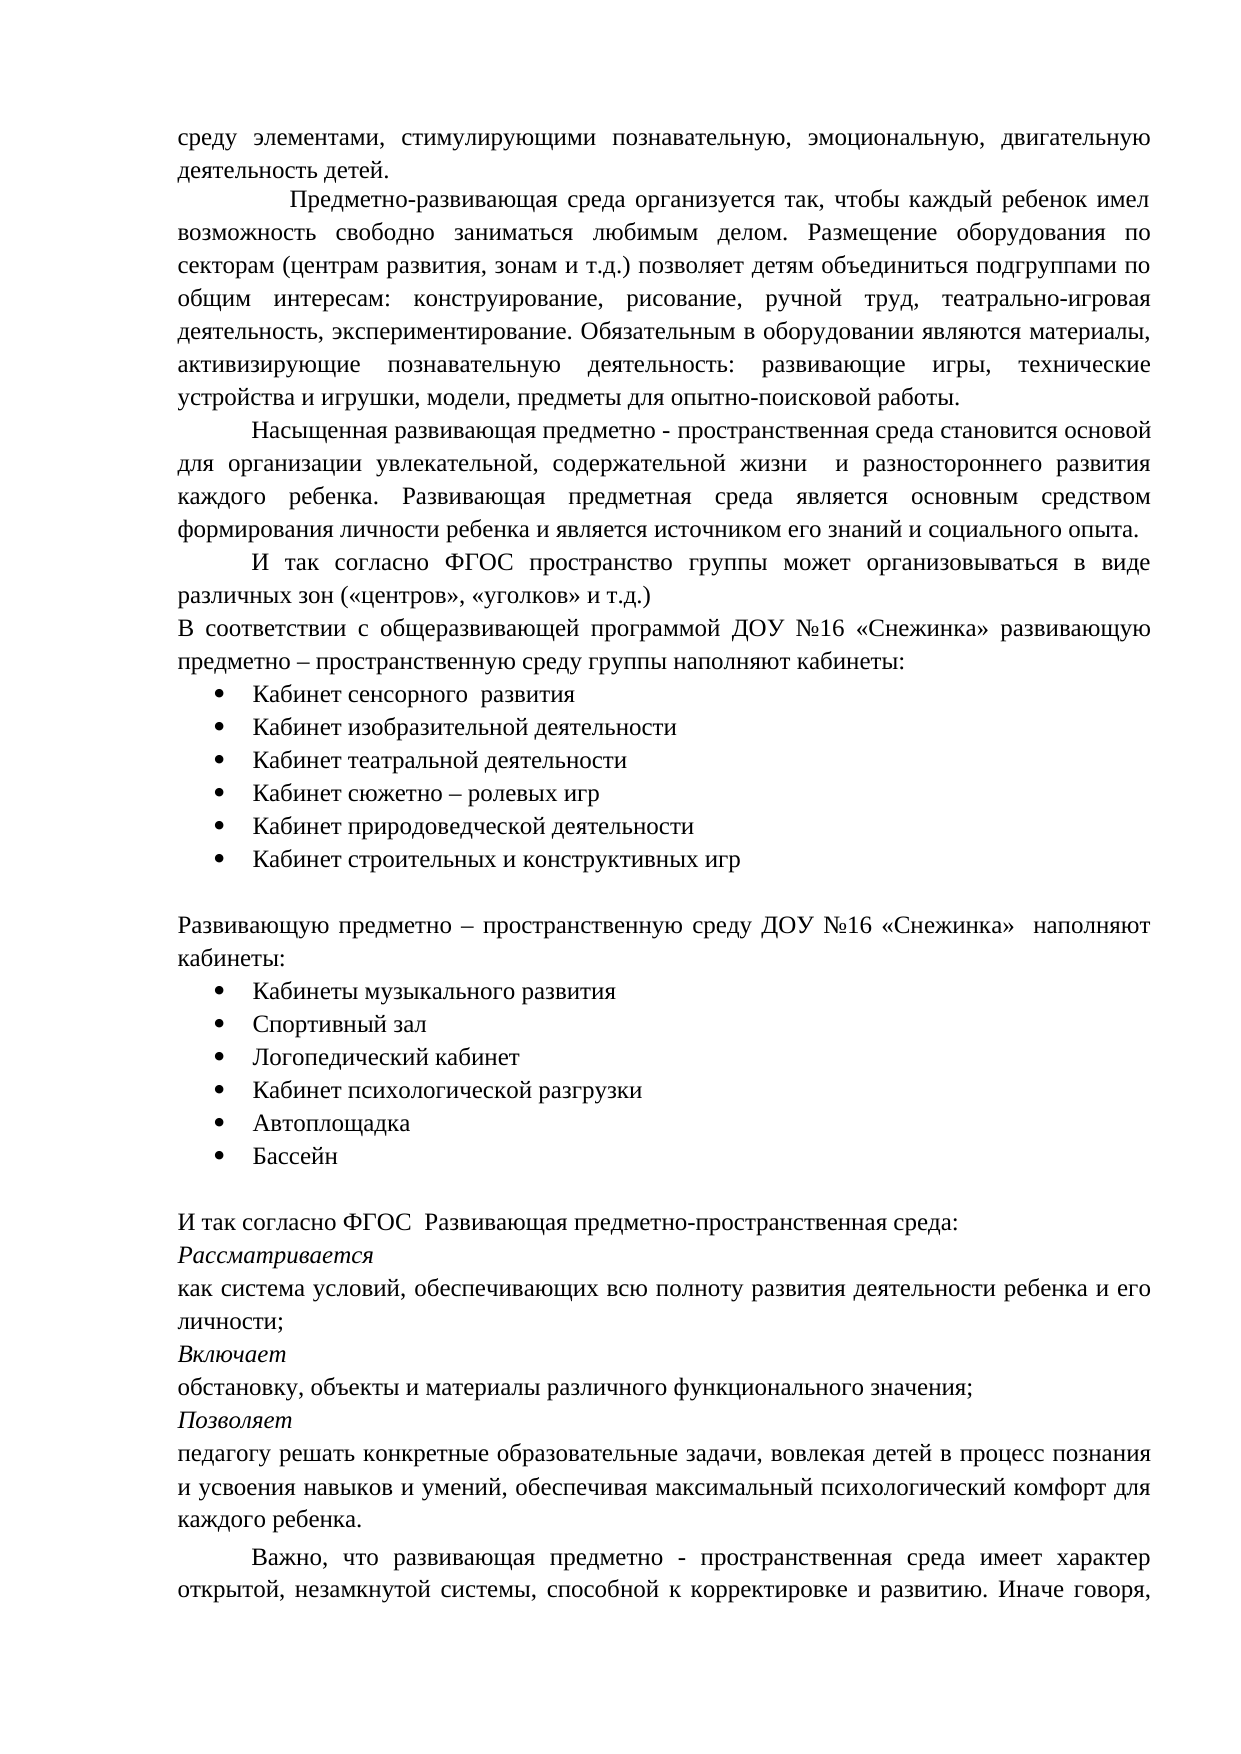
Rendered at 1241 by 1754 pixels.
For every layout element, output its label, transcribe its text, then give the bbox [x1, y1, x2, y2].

list Кабинет природоведческой деятельности [215, 811, 1152, 840]
list Бассейн [215, 1141, 1152, 1170]
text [177, 118, 1152, 184]
list Кабинеты музыкального развития [215, 976, 1152, 1005]
text педагогу решать конкретные образовательные задачи, вовлекая детей в процесс познания и усвоения навыков и умений, обеспечивая максимальный психологический комфорт для каждого ребенка. [177, 1438, 1152, 1533]
list Логопедический кабинет [215, 1042, 1152, 1071]
list Спортивный зал [215, 1009, 1152, 1038]
text как система условий, обеспечивающих всю полноту развития деятельности ребенка и его личности; [177, 1273, 1152, 1335]
list Кабинет сюжетно – ролевых игр [215, 778, 1152, 807]
text Предметно-развивающая среда организуется так, чтобы каждый ребенок имел возможность свободно заниматься любимым делом. Размещение оборудования по секторам (центрам развития, зонам и т.д.) позволяет детям объединиться подгруппами по общим интересам: конструирование, рисование, ручной труд, театрально-игровая деятельность, экспериментирование. Обязательным в оборудовании являются материалы, активизирующие познавательную деятельность: развивающие игры, технические устройства и игрушки, модели, предметы для опытно-поисковой работы. [177, 184, 1152, 411]
text Развивающую предметно – пространственную среду ДОУ №16 «Снежинка» наполняют кабинеты: [177, 910, 1152, 972]
list Кабинет психологической разгрузки [215, 1075, 1152, 1104]
list Кабинет театральной деятельности [215, 745, 1152, 774]
text В соответствии с общеразвивающей программой ДОУ №16 «Снежинка» развивающую предметно – пространственную среду группы наполняют кабинеты: [177, 613, 1152, 675]
text Рассматривается [177, 1240, 1152, 1269]
list Кабинет строительных и конструктивных игр [215, 844, 1152, 873]
text обстановку, объекты и материалы различного функционального значения; [177, 1372, 1152, 1401]
list Кабинет изобразительной деятельности [215, 712, 1152, 741]
text И так согласно ФГОС пространство группы может организовываться в виде различных зон («центров», «уголков» и т.д.) [177, 547, 1152, 609]
list Кабинет сенсорного развития [215, 679, 1152, 708]
text Насыщенная развивающая предметно - пространственная среда становится основой для организации увлекательной, содержательной жизни и разностороннего развития каждого ребенка. Развивающая предметная среда является основным средством формирования личности ребенка и является источником его знаний и социального опыта. [177, 415, 1152, 543]
text Позволяет [177, 1406, 1152, 1434]
list Автоплощадка [215, 1108, 1152, 1137]
text Включает [177, 1339, 1152, 1368]
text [177, 1538, 1152, 1603]
text И так согласно ФГОС Развивающая предметно-пространственная среда: [177, 1207, 1152, 1236]
